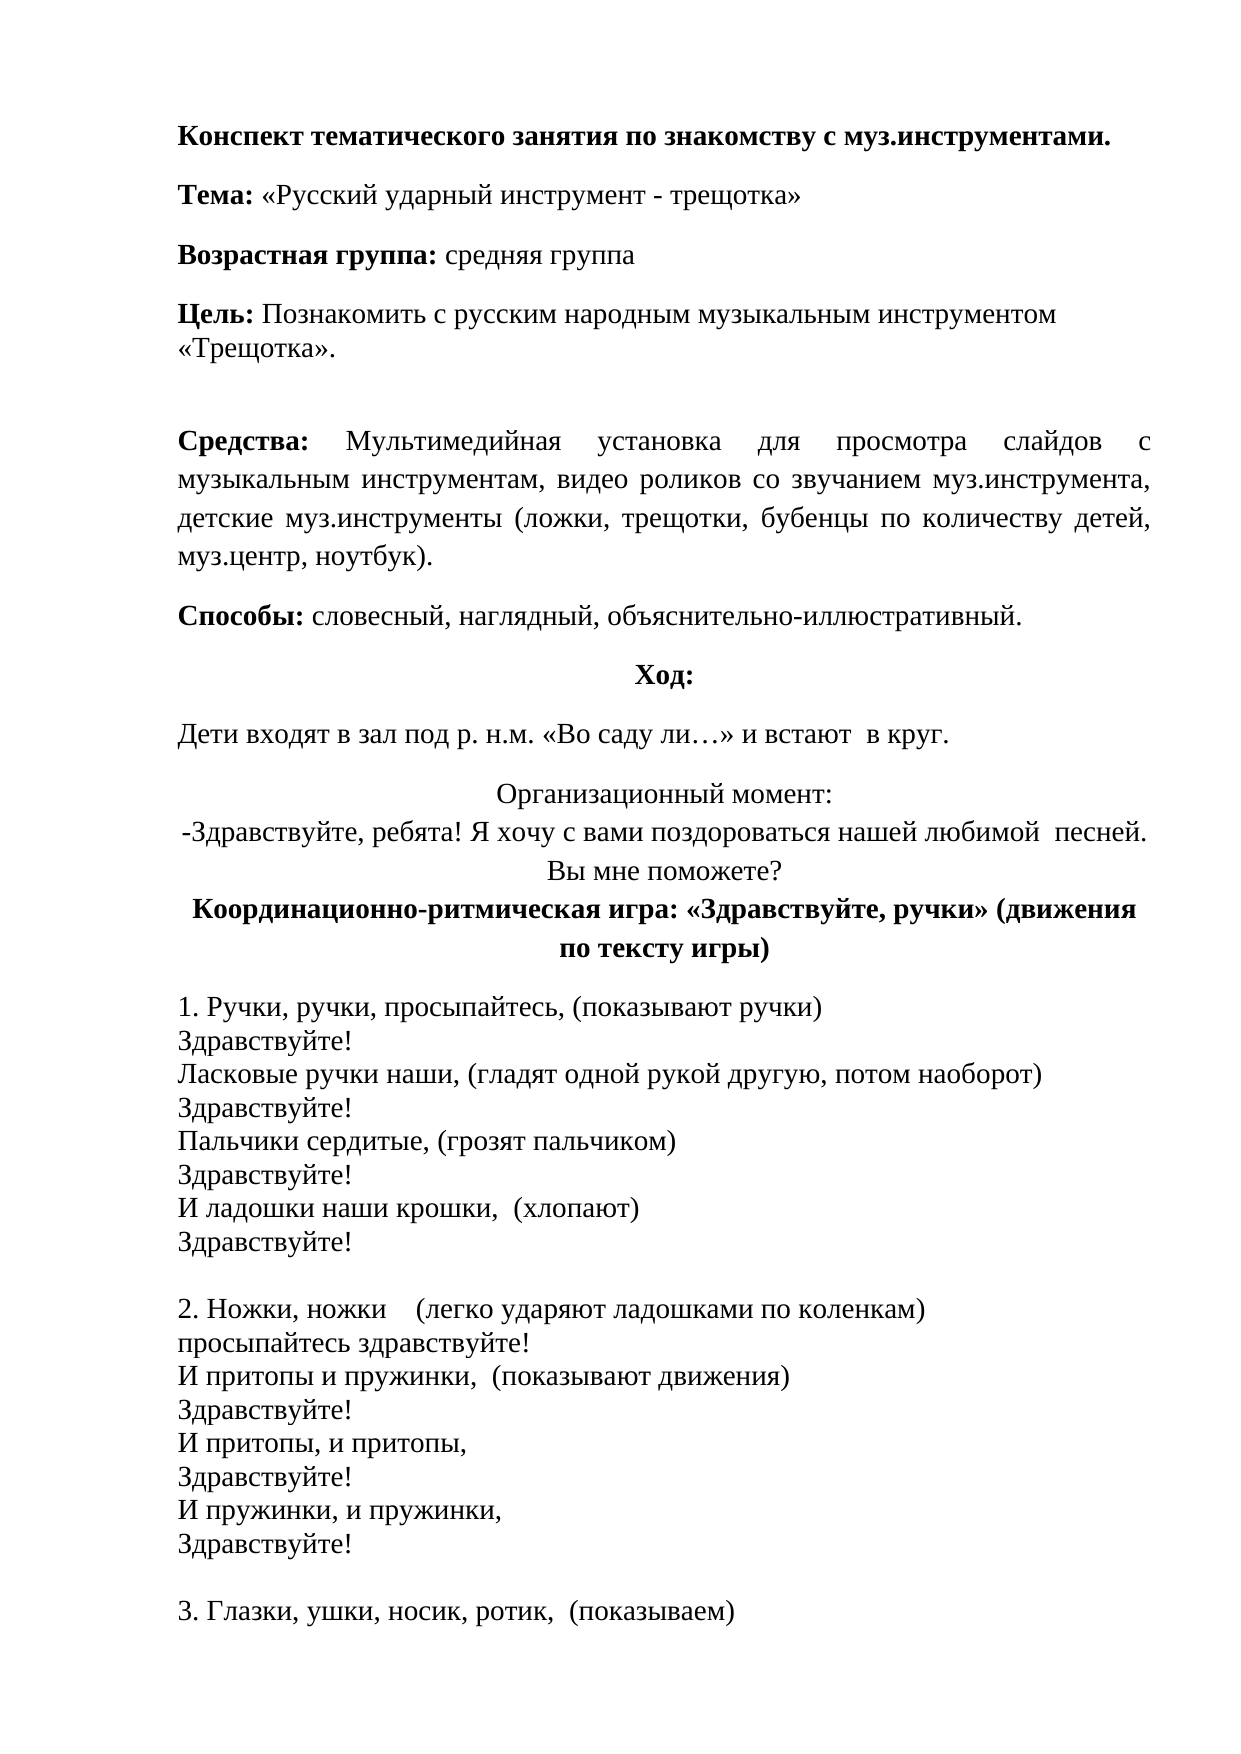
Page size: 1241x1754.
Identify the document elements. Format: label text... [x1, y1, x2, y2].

text Средства: Мультимедийная установка для просмотра слайдов с музыкальным инструментам, видео роликов со звучанием муз.инструмента, детские муз.инструменты (ложки, трещотки, бубенцы по количеству детей, муз.центр, ноутбук). [177, 423, 1152, 461]
text Организационный момент: -Здравствуйте, ребята! Я хочу с вами поздороваться нашей любимой песней. Вы мне поможете? Координационно-ритмическая игра: «Здравствуйте, ручки» (движения по тексту игры) [177, 776, 1152, 963]
text Ход: [177, 657, 1152, 691]
text Тема: «Русский ударный инструмент - трещотка» [177, 177, 1152, 211]
text Способы: словесный, наглядный, объяснительно-иллюстративный. [177, 598, 1152, 631]
text Средства: Мультимедийная установка для просмотра слайдов с музыкальным инструментам, видео роликов со звучанием муз.инструмента, детские муз.инструменты (ложки, трещотки, бубенцы по количеству детей, муз.центр, ноутбук). [177, 533, 1152, 572]
text Конспект тематического занятия по знакомству с муз.инструментами. [177, 118, 1152, 152]
text Дети входят в зал под р. н.м. «Во саду ли…» и встают в круг. [177, 716, 1152, 750]
text Цель: Познакомить с русским народным музыкальным инструментом «Трещотка». [336, 296, 1152, 363]
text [177, 989, 1152, 1627]
text Возрастная группа: средняя группа [177, 237, 1152, 270]
